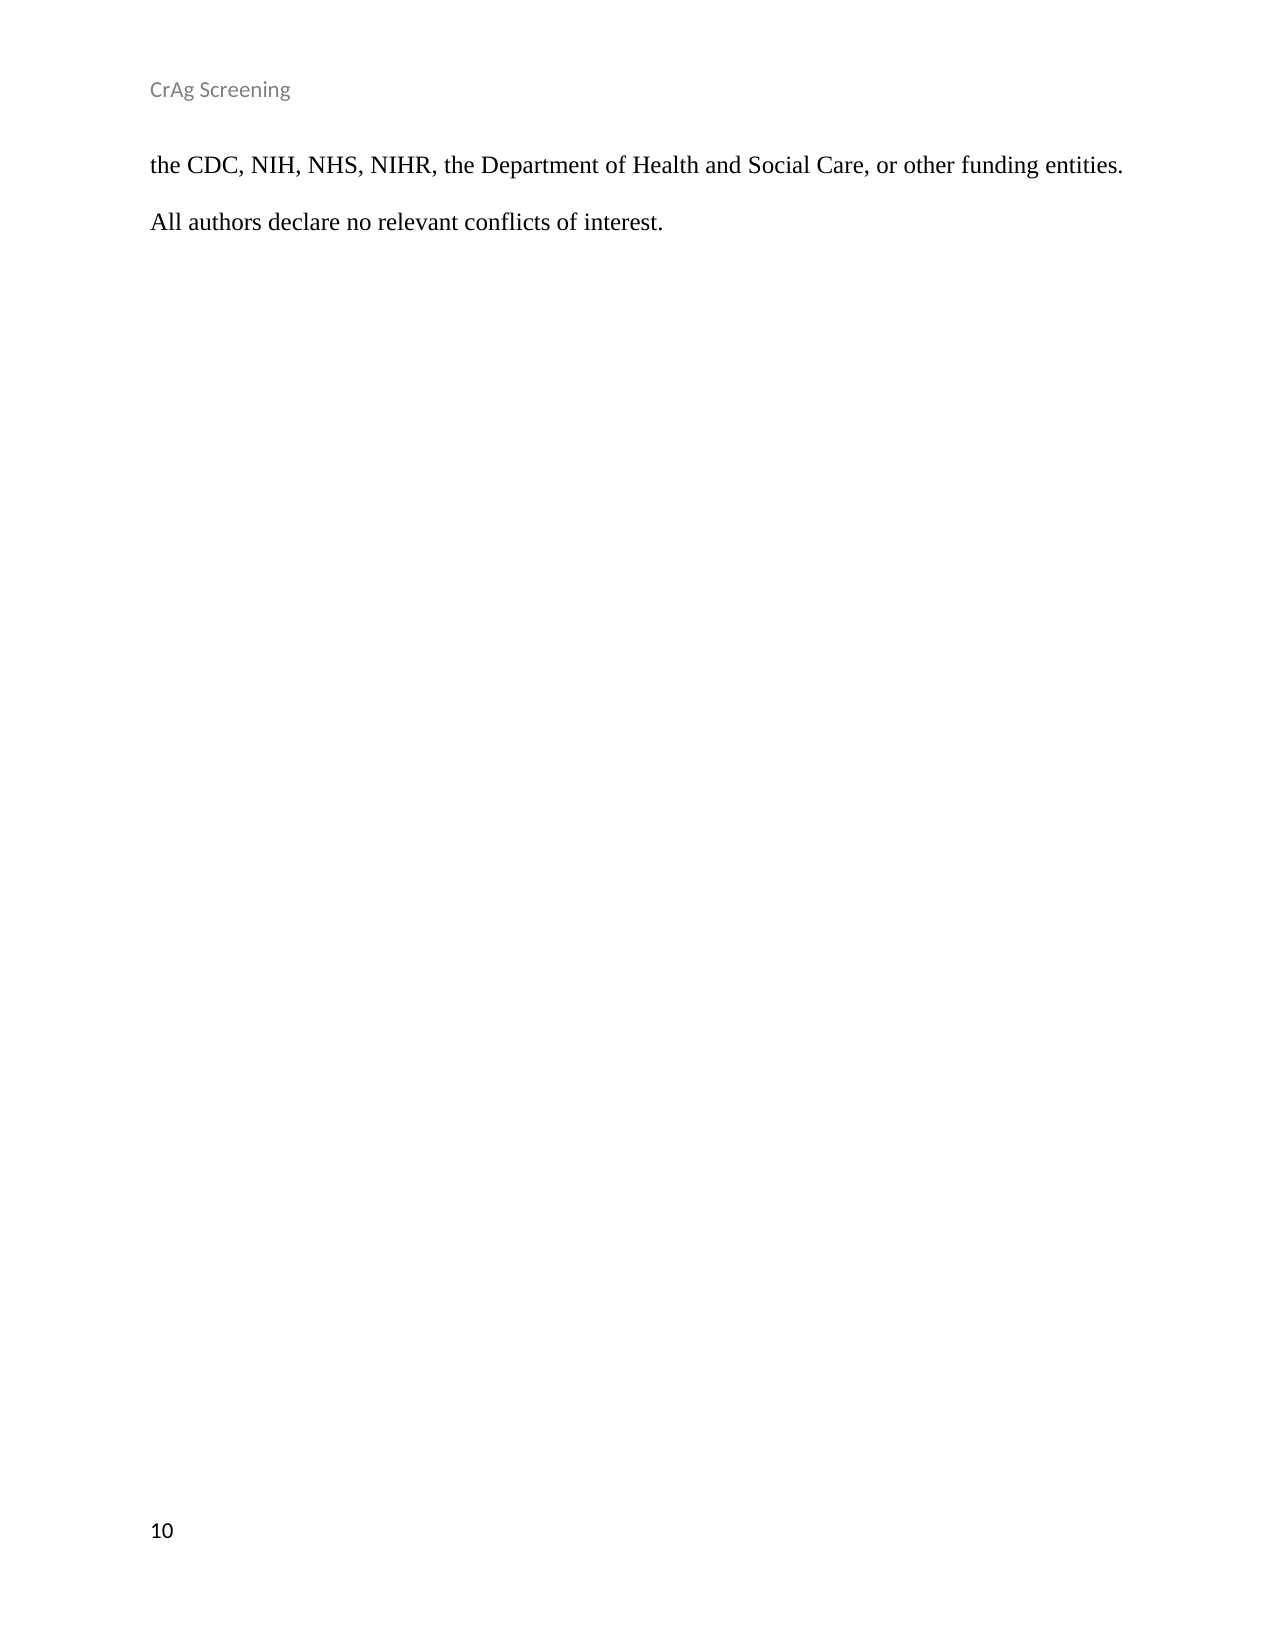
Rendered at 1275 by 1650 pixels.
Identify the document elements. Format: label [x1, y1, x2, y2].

text [150, 150, 1125, 236]
